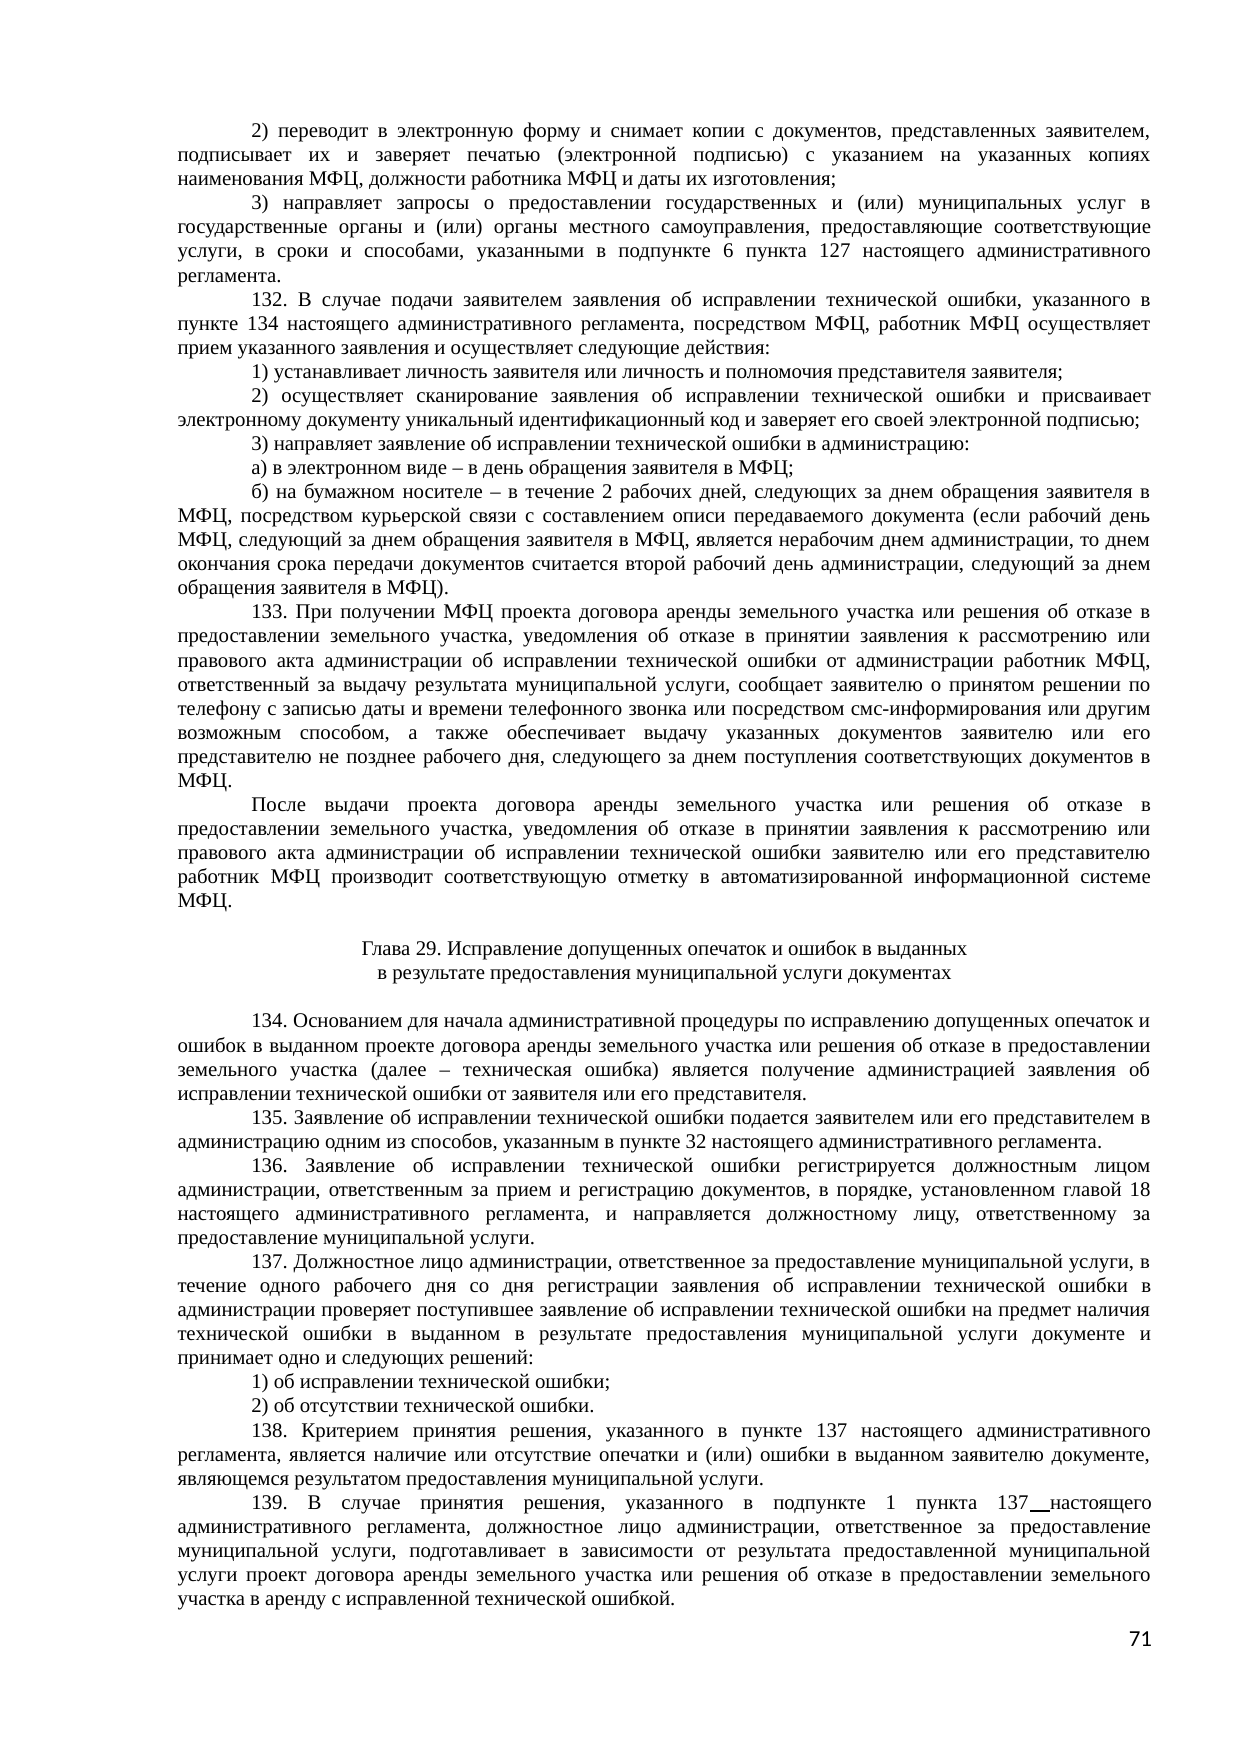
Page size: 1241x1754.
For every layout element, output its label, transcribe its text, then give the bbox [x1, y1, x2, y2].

text 2) осуществляет сканирование заявления об исправлении технической ошибки и присваивает электронному документу уникальный идентификационный код и заверяет его своей электронной подписью; [177, 383, 1152, 431]
text 139. В случае принятия решения, указанного в подпункте 1 пункта 137 настоящего административного регламента, должностное лицо администрации, ответственное за предоставление муниципальной услуги, подготавливает в зависимости от результата предоставленной муниципальной услуги проект договора аренды земельного участка или решения об отказе в предоставлении земельного участка в аренду с исправленной технической ошибкой. [177, 1490, 1152, 1610]
text 1) устанавливает личность заявителя или личность и полномочия представителя заявителя; [177, 359, 1152, 383]
text 135. Заявление об исправлении технической ошибки подается заявителем или его представителем в администрацию одним из способов, указанным в пункте 32 настоящего административного регламента. [177, 1105, 1152, 1153]
text 136. Заявление об исправлении технической ошибки регистрируется должностным лицом администрации, ответственным за прием и регистрацию документов, в порядке, установленном главой 18 настоящего административного регламента, и направляется должностному лицу, ответственному за предоставление муниципальной услуги. [177, 1153, 1152, 1249]
text 138. Критерием принятия решения, указанного в пункте 137 настоящего административного регламента, является наличие или отсутствие опечатки и (или) ошибки в выданном заявителю документе, являющемся результатом предоставления муниципальной услуги. [177, 1417, 1152, 1490]
text 1) об исправлении технической ошибки; [177, 1369, 1152, 1393]
text 2) переводит в электронную форму и снимает копии с документов, представленных заявителем, подписывает их и заверяет печатью (электронной подписью) с указанием на указанных копиях наименования МФЦ, должности работника МФЦ и даты их изготовления; [177, 118, 1152, 190]
text б) на бумажном носителе – в течение 2 рабочих дней, следующих за днем обращения заявителя в МФЦ, посредством курьерской связи с составлением описи передаваемого документа (если рабочий день МФЦ, следующий за днем обращения заявителя в МФЦ, является нерабочим днем администрации, то днем окончания срока передачи документов считается второй рабочий день администрации, следующий за днем обращения заявителя в МФЦ). [177, 479, 1152, 599]
text Глава 29. Исправление допущенных опечаток и ошибок в выданных в результате предоставления муниципальной услуги документах [177, 936, 1152, 984]
text После выдачи проекта договора аренды земельного участка или решения об отказе в предоставлении земельного участка, уведомления об отказе в принятии заявления к рассмотрению или правового акта администрации об исправлении технической ошибки заявителю или его представителю работник МФЦ производит соответствующую отметку в автоматизированной информационной системе МФЦ. [177, 792, 1152, 912]
text 3) направляет запросы о предоставлении государственных и (или) муниципальных услуг в государственные органы и (или) органы местного самоуправления, предоставляющие соответствующие услуги, в сроки и способами, указанными в подпункте 6 пункта 127 настоящего административного регламента. [177, 190, 1152, 287]
text 133. При получении МФЦ проекта договора аренды земельного участка или решения об отказе в предоставлении земельного участка, уведомления об отказе в принятии заявления к рассмотрению или правового акта администрации об исправлении технической ошибки от администрации работник МФЦ, ответственный за выдачу результата муниципальной услуги, сообщает заявителю о принятом решении по телефону с записью даты и времени телефонного звонка или посредством смс-информирования или другим возможным способом, а также обеспечивает выдачу указанных документов заявителю или его представителю не позднее рабочего дня, следующего за днем поступления соответствующих документов в МФЦ. [177, 599, 1152, 792]
text 137. Должностное лицо администрации, ответственное за предоставление муниципальной услуги, в течение одного рабочего дня со дня регистрации заявления об исправлении технической ошибки в администрации проверяет поступившее заявление об исправлении технической ошибки на предмет наличия технической ошибки в выданном в результате предоставления муниципальной услуги документе и принимает одно и следующих решений: [177, 1249, 1152, 1369]
text 134. Основанием для начала административной процедуры по исправлению допущенных опечаток и ошибок в выданном проекте договора аренды земельного участка или решения об отказе в предоставлении земельного участка (далее – техническая ошибка) является получение администрацией заявления об исправлении технической ошибки от заявителя или его представителя. [177, 1008, 1152, 1105]
text 2) об отсутствии технической ошибки. [177, 1393, 1152, 1417]
text а) в электронном виде – в день обращения заявителя в МФЦ; [177, 455, 1152, 479]
text 3) направляет заявление об исправлении технической ошибки в администрацию: [177, 431, 1152, 455]
text 132. В случае подачи заявителем заявления об исправлении технической ошибки, указанного в пункте 134 настоящего административного регламента, посредством МФЦ, работник МФЦ осуществляет прием указанного заявления и осуществляет следующие действия: [177, 287, 1152, 359]
